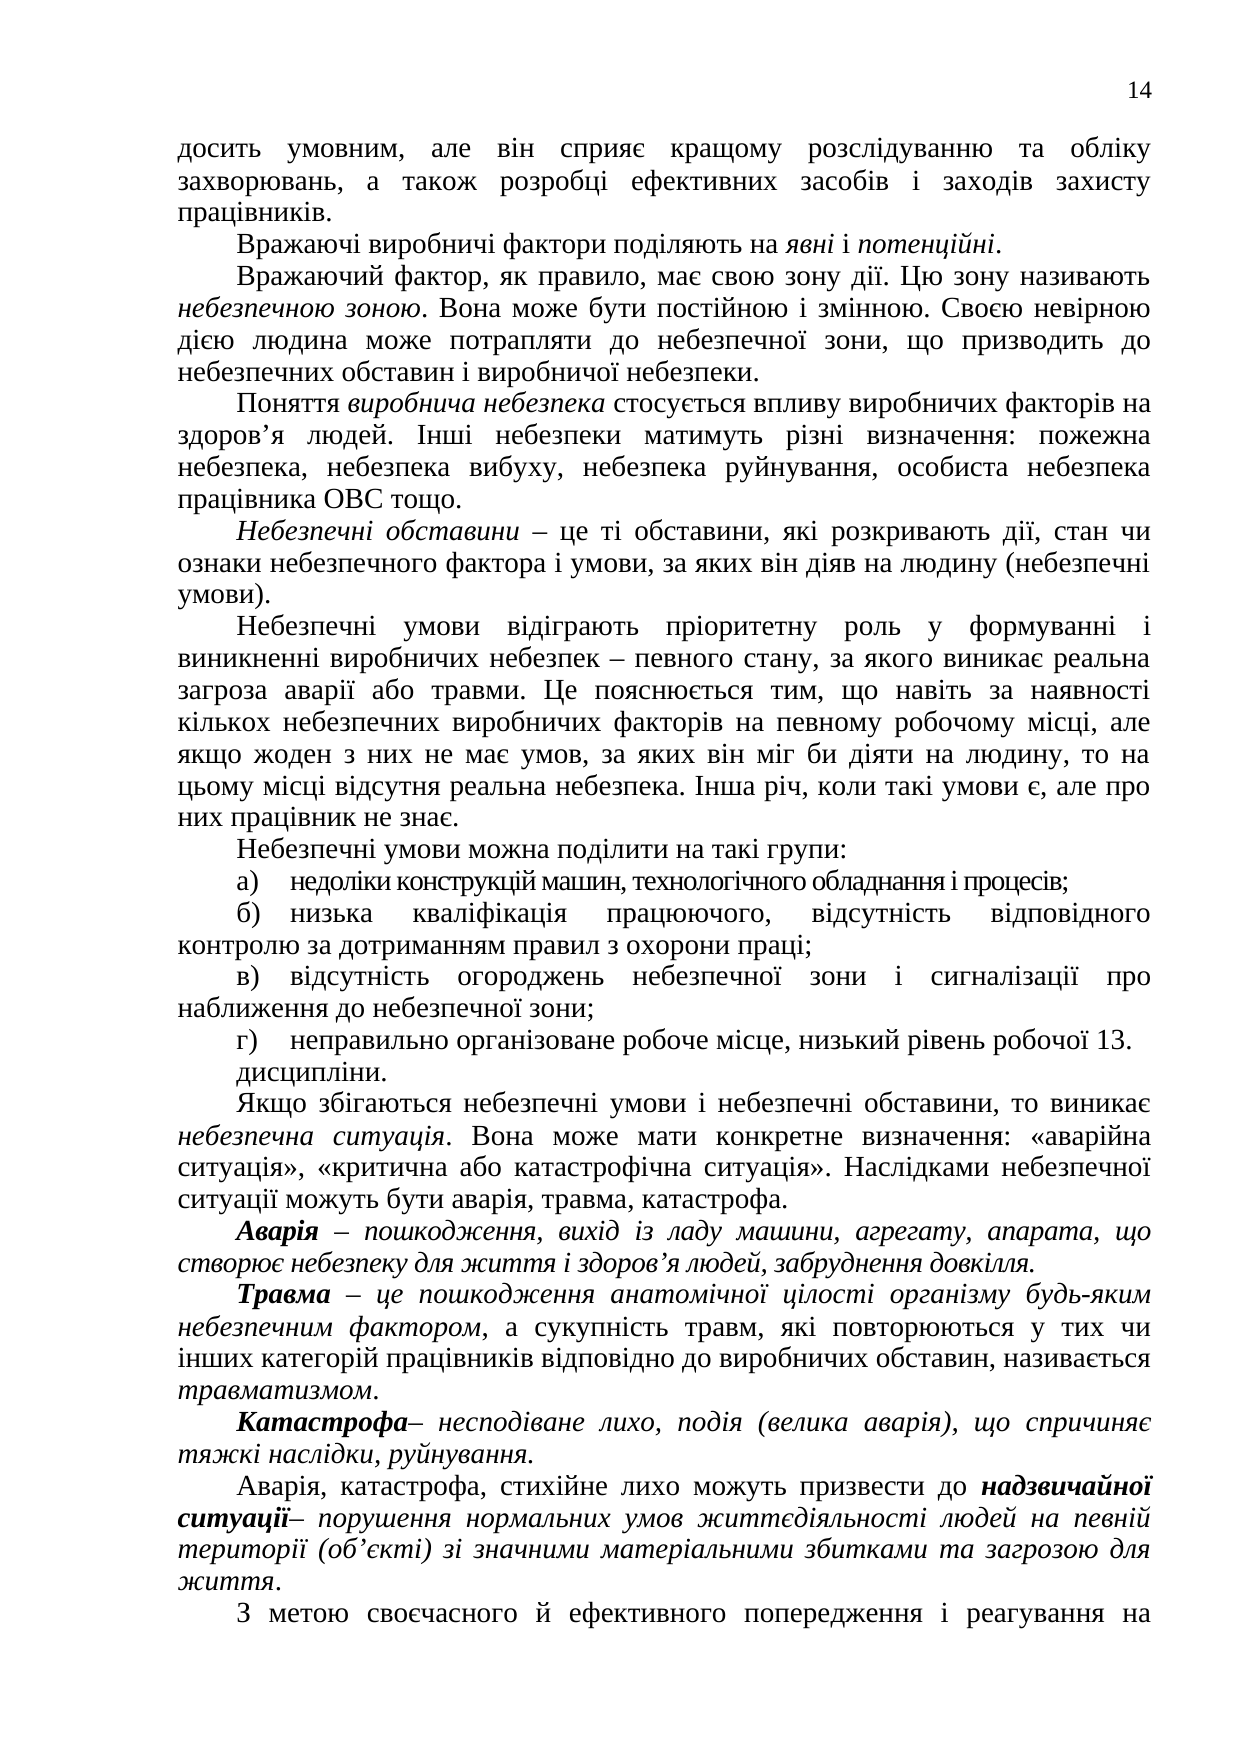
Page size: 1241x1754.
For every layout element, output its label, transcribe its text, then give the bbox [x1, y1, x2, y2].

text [177, 132, 1152, 228]
text Травма – це пошкодження анатомічної цілості організму будь-яким небезпечним фактором, а сукупність травм, які повторюються у тих чи інших категорій працівників відповідно до виробничих обставин, називається травматизмом. [177, 1278, 1152, 1406]
text Катастрофа– несподіване лихо, подія (велика аварія), що спричиняє тяжкі наслідки, руйнування. [177, 1406, 1152, 1469]
text Вражаючий фактор, як правило, має свою зону дії. Цю зону називають небезпечною зоною. Вона може бути постійною і змінною. Своєю невірною дією людина може потрапляти до небезпечної зони, що призводить до небезпечних обставин і виробничої небезпеки. [177, 260, 1152, 387]
text а) недоліки конструкцій машин, технологічного обладнання і процесів; [177, 865, 1152, 897]
text б) низька кваліфікація працюючого, відсутність відповідного контролю за дотриманням правил з охорони праці; [177, 897, 1152, 960]
text Вражаючі виробничі фактори поділяють на явні і потенційні. [177, 228, 1152, 260]
text Небезпечні умови можна поділити на такі групи: [177, 833, 1152, 865]
text Поняття виробнича небезпека стосується впливу виробничих факторів на здоров’я людей. Інші небезпеки матимуть різні визначення: пожежна небезпека, небезпека вибуху, небезпека руйнування, особиста небезпека працівника ОВС тощо. [177, 387, 1152, 514]
text дисципліни. [177, 1056, 1152, 1087]
text Небезпечні обставини – це ті обставини, які розкривають дії, стан чи ознаки небезпечного фактора і умови, за яких він діяв на людину (небезпечні умови). [177, 514, 1152, 610]
text Аварія, катастрофа, стихійне лихо можуть призвести до надзвичайної ситуації– порушення нормальних умов життєдіяльності людей на певній території (об’єкті) зі значними матеріальними збитками та загрозою для життя. [177, 1469, 1152, 1597]
text Аварія – пошкодження, вихід із ладу машини, агрегату, апарата, що створює небезпеку для життя і здоров’я людей, забруднення довкілля. [177, 1215, 1152, 1278]
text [177, 1597, 1152, 1629]
text в) відсутність огороджень небезпечної зони і сигналізації про наближення до небезпечної зони; [177, 960, 1152, 1024]
text г) неправильно організоване робоче місце, низький рівень робочої 13. [177, 1024, 1152, 1056]
text Небезпечні умови відіграють пріоритетну роль у формуванні і виникненні виробничих небезпек – певного стану, за якого виникає реальна загроза аварії або травми. Це пояснюється тим, що навіть за наявності кількох небезпечних виробничих факторів на певному робочому місці, але якщо жоден з них не має умов, за яких він міг би діяти на людину, то на цьому місці відсутня реальна небезпека. Інша річ, коли такі умови є, але про них працівник не знає. [177, 610, 1152, 833]
text Якщо збігаються небезпечні умови і небезпечні обставини, то виникає небезпечна ситуація. Вона може мати конкретне визначення: «аварійна ситуація», «критична або катастрофічна ситуація». Наслідками небезпечної ситуації можуть бути аварія, травма, катастрофа. [177, 1087, 1152, 1215]
